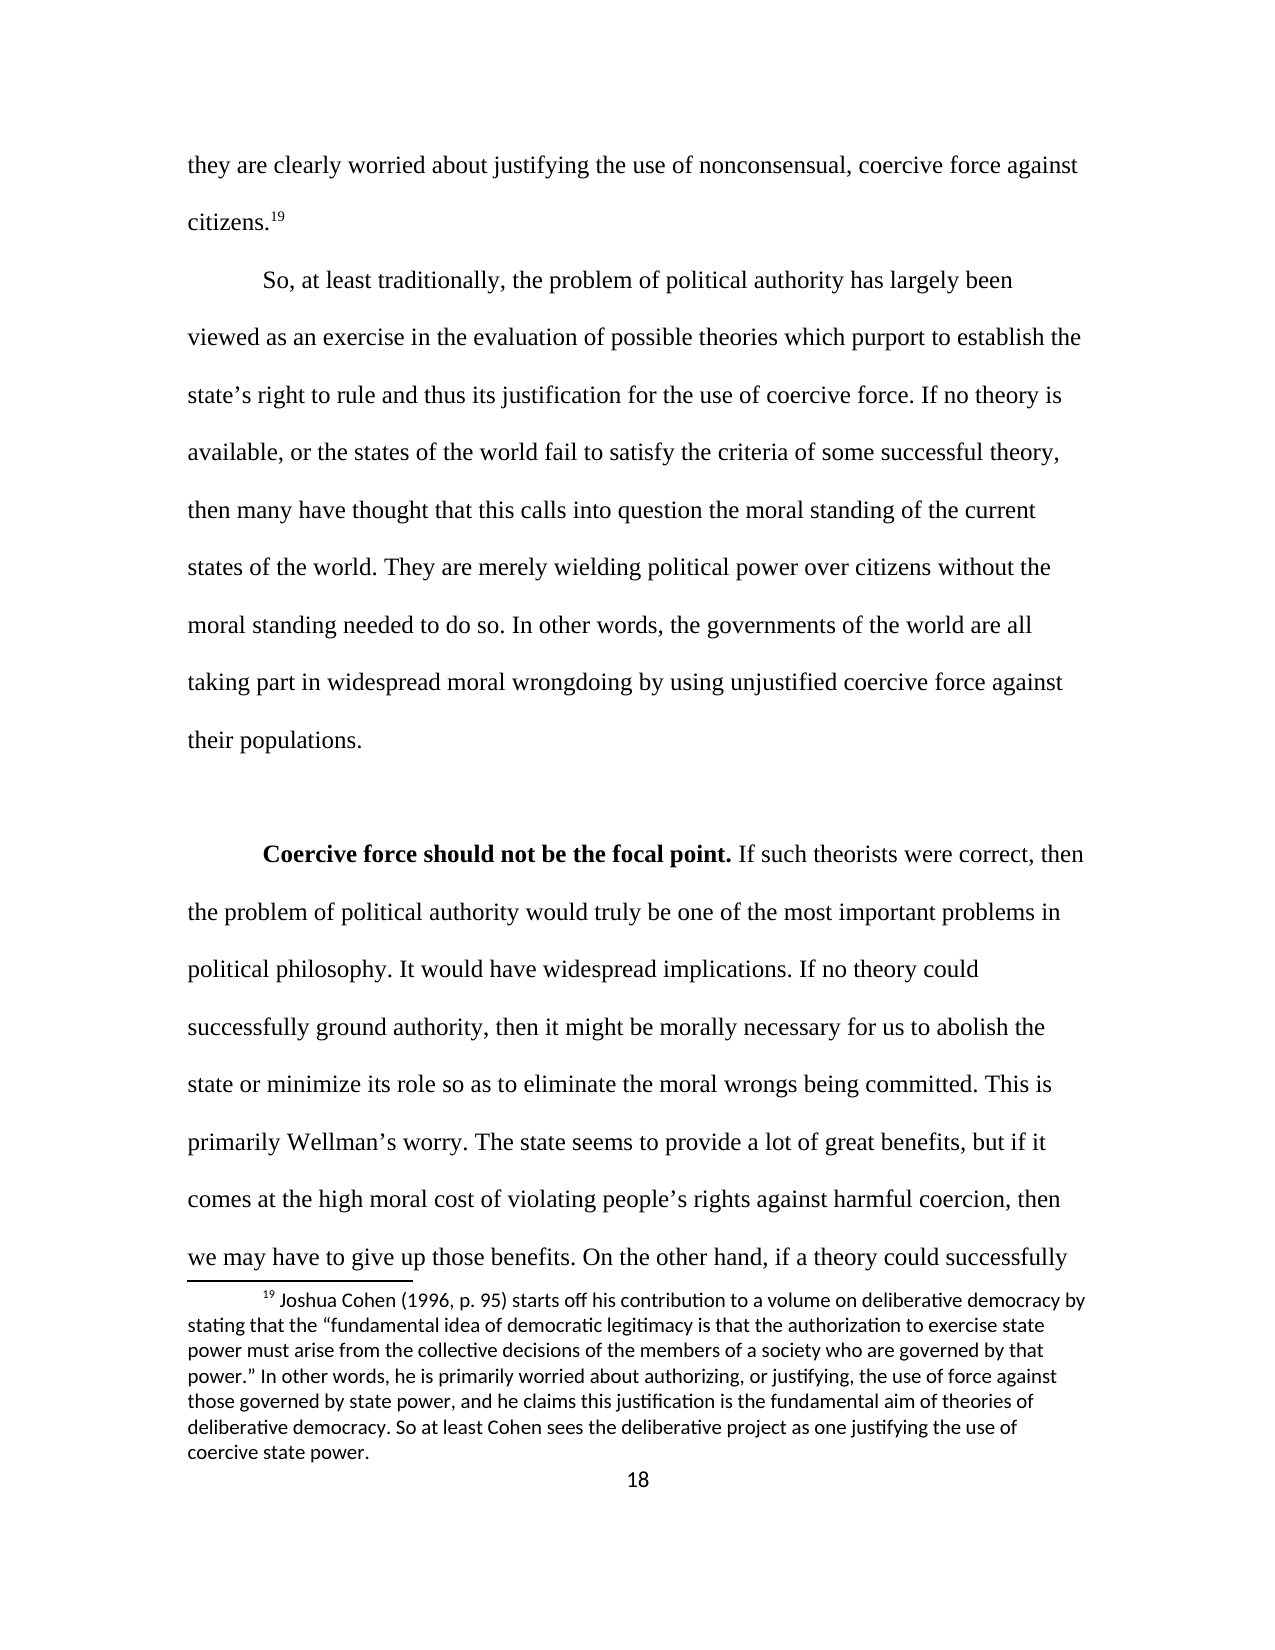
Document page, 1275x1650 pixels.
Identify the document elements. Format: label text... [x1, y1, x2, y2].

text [187, 839, 1087, 1271]
text So, at least traditionally, the problem of political authority has largely been viewed as an exercise in the evaluation of possible theories which purport to establish the state’s right to rule and thus its justification for the use of coercive force. If no theory is available, or the states of the world fail to satisfy the criteria of some successful theory, then many have thought that this calls into question the moral standing of the current states of the world. They are merely wielding political power over citizens without the moral standing needed to do so. In other words, the governments of the world are all taking part in widespread moral wrongdoing by using unjustified coercive force against their populations. [187, 265, 1087, 754]
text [187, 150, 1087, 236]
